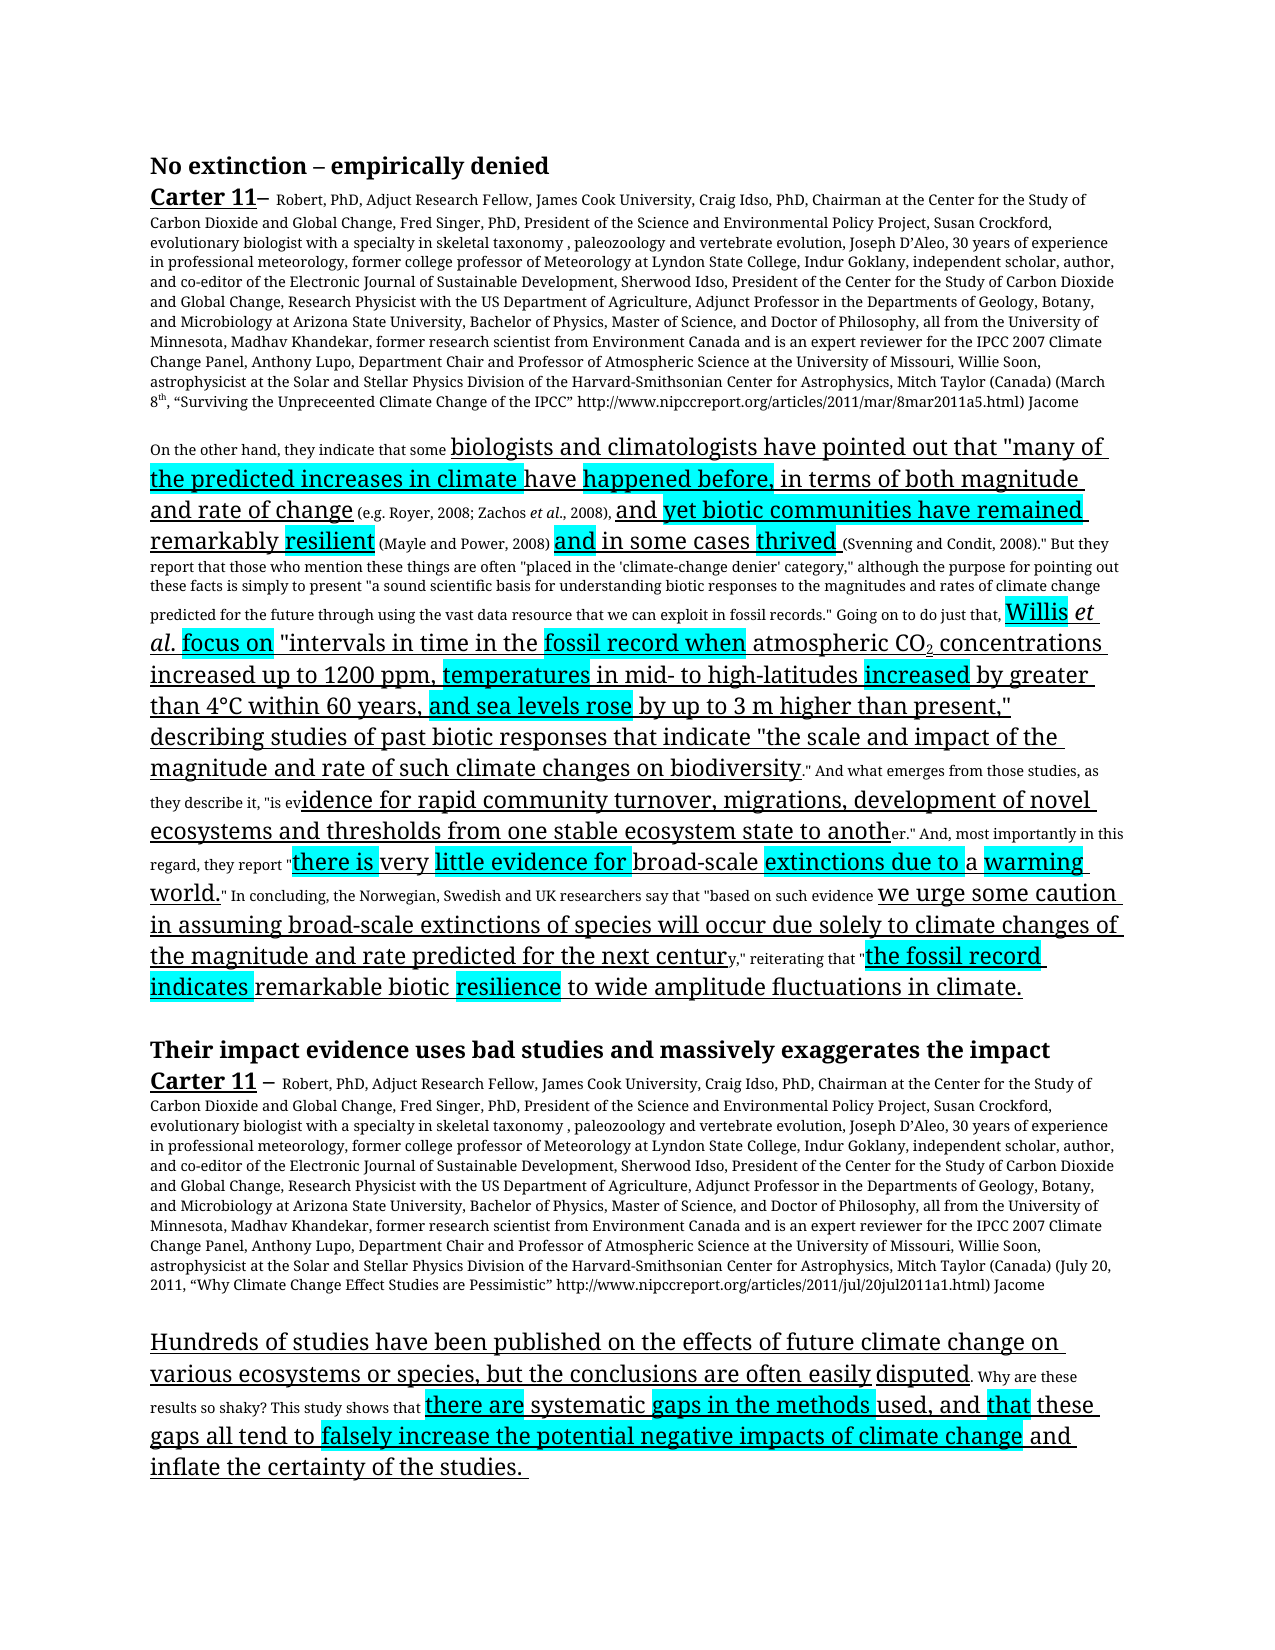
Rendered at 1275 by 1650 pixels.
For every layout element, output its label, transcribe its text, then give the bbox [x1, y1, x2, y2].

subtitle Their impact evidence uses bad studies and massively exaggerates the impact [150, 1034, 1125, 1065]
text Carter 11 – Robert, PhD, Adjuct Research Fellow, James Cook University, Craig Idso, PhD, Chairman at the Center for the Study of Carbon Dioxide and Global Change, Fred Singer, PhD, President of the Science and Environmental Policy Project, Susan Crockford, evolutionary biologist with a specialty in skeletal taxonomy , paleozoology and vertebrate evolution, Joseph D’Aleo, 30 years of experience in professional meteorology, former college professor of Meteorology at Lyndon State College, Indur Goklany, independent scholar, author, and co-editor of the Electronic Journal of Sustainable Development, Sherwood Idso, President of the Center for the Study of Carbon Dioxide and Global Change, Research Physicist with the US Department of Agriculture, Adjunct Professor in the Departments of Geology, Botany, and Microbiology at Arizona State University, Bachelor of Physics, Master of Science, and Doctor of Philosophy, all from the University of Minnesota, Madhav Khandekar, former research scientist from Environment Canada and is an expert reviewer for the IPCC 2007 Climate Change Panel, Anthony Lupo, Department Chair and Professor of Atmospheric Science at the University of Missouri, Willie Soon, astrophysicist at the Solar and Stellar Physics Division of the Harvard-Smithsonian Center for Astrophysics, Mitch Taylor (Canada) (July 20, 2011, “Why Climate Change Effect Studies are Pessimistic” http://www.nipccreport.org/articles/2011/jul/20jul2011a1.html) Jacome [150, 1065, 1125, 1295]
text Carter 11– Robert, PhD, Adjuct Research Fellow, James Cook University, Craig Idso, PhD, Chairman at the Center for the Study of Carbon Dioxide and Global Change, Fred Singer, PhD, President of the Science and Environmental Policy Project, Susan Crockford, evolutionary biologist with a specialty in skeletal taxonomy , paleozoology and vertebrate evolution, Joseph D’Aleo, 30 years of experience in professional meteorology, former college professor of Meteorology at Lyndon State College, Indur Goklany, independent scholar, author, and co-editor of the Electronic Journal of Sustainable Development, Sherwood Idso, President of the Center for the Study of Carbon Dioxide and Global Change, Research Physicist with the US Department of Agriculture, Adjunct Professor in the Departments of Geology, Botany, and Microbiology at Arizona State University, Bachelor of Physics, Master of Science, and Doctor of Philosophy, all from the University of Minnesota, Madhav Khandekar, former research scientist from Environment Canada and is an expert reviewer for the IPCC 2007 Climate Change Panel, Anthony Lupo, Department Chair and Professor of Atmospheric Science at the University of Missouri, Willie Soon, astrophysicist at the Solar and Stellar Physics Division of the Harvard-Smithsonian Center for Astrophysics, Mitch Taylor (Canada) (March 8th, “Surviving the Unpreceented Climate Change of the IPCC” http://www.nipccreport.org/articles/2011/mar/8mar2011a5.html) Jacome [150, 181, 1125, 411]
subtitle No extinction – empirically denied [150, 150, 1125, 181]
text Hundreds of studies have been published on the effects of future climate change on various ecosystems or species, but the conclusions are often easily disputed. Why are these results so shaky? This study shows that there are systematic gaps in the methods used, and that these gaps all tend to falsely increase the potential negative impacts of climate change and inflate the certainty of the studies. [150, 1326, 1125, 1483]
text On the other hand, they indicate that some biologists and climatologists have pointed out that "many of the predicted increases in climate have happened before, in terms of both magnitude and rate of change (e.g. Royer, 2008; Zachos et al., 2008), and yet biotic communities have remained remarkably resilient (Mayle and Power, 2008) and in some cases thrived (Svenning and Condit, 2008)." But they report that those who mention these things are often "placed in the 'climate-change denier' category," although the purpose for pointing out these facts is simply to present "a sound scientific basis for understanding biotic responses to the magnitudes and rates of climate change predicted for the future through using the vast data resource that we can exploit in fossil records." Going on to do just that, Willis et al. focus on "intervals in time in the fossil record when atmospheric CO2 concentrations increased up to 1200 ppm, temperatures in mid- to high-latitudes increased by greater than 4°C within 60 years, and sea levels rose by up to 3 m higher than present," describing studies of past biotic responses that indicate "the scale and impact of the magnitude and rate of such climate changes on biodiversity." And what emerges from those studies, as they describe it, "is evidence for rapid community turnover, migrations, development of novel ecosystems and thresholds from one stable ecosystem state to another." And, most importantly in this regard, they report "there is very little evidence for broad-scale extinctions due to a warming world." In concluding, the Norwegian, Swedish and UK researchers say that "based on such evidence we urge some caution in assuming broad-scale extinctions of species will occur due solely to climate changes of the magnitude and rate predicted for the next century," reiterating that "the fossil record indicates remarkable biotic resilience to wide amplitude fluctuations in climate. [150, 431, 1125, 1002]
